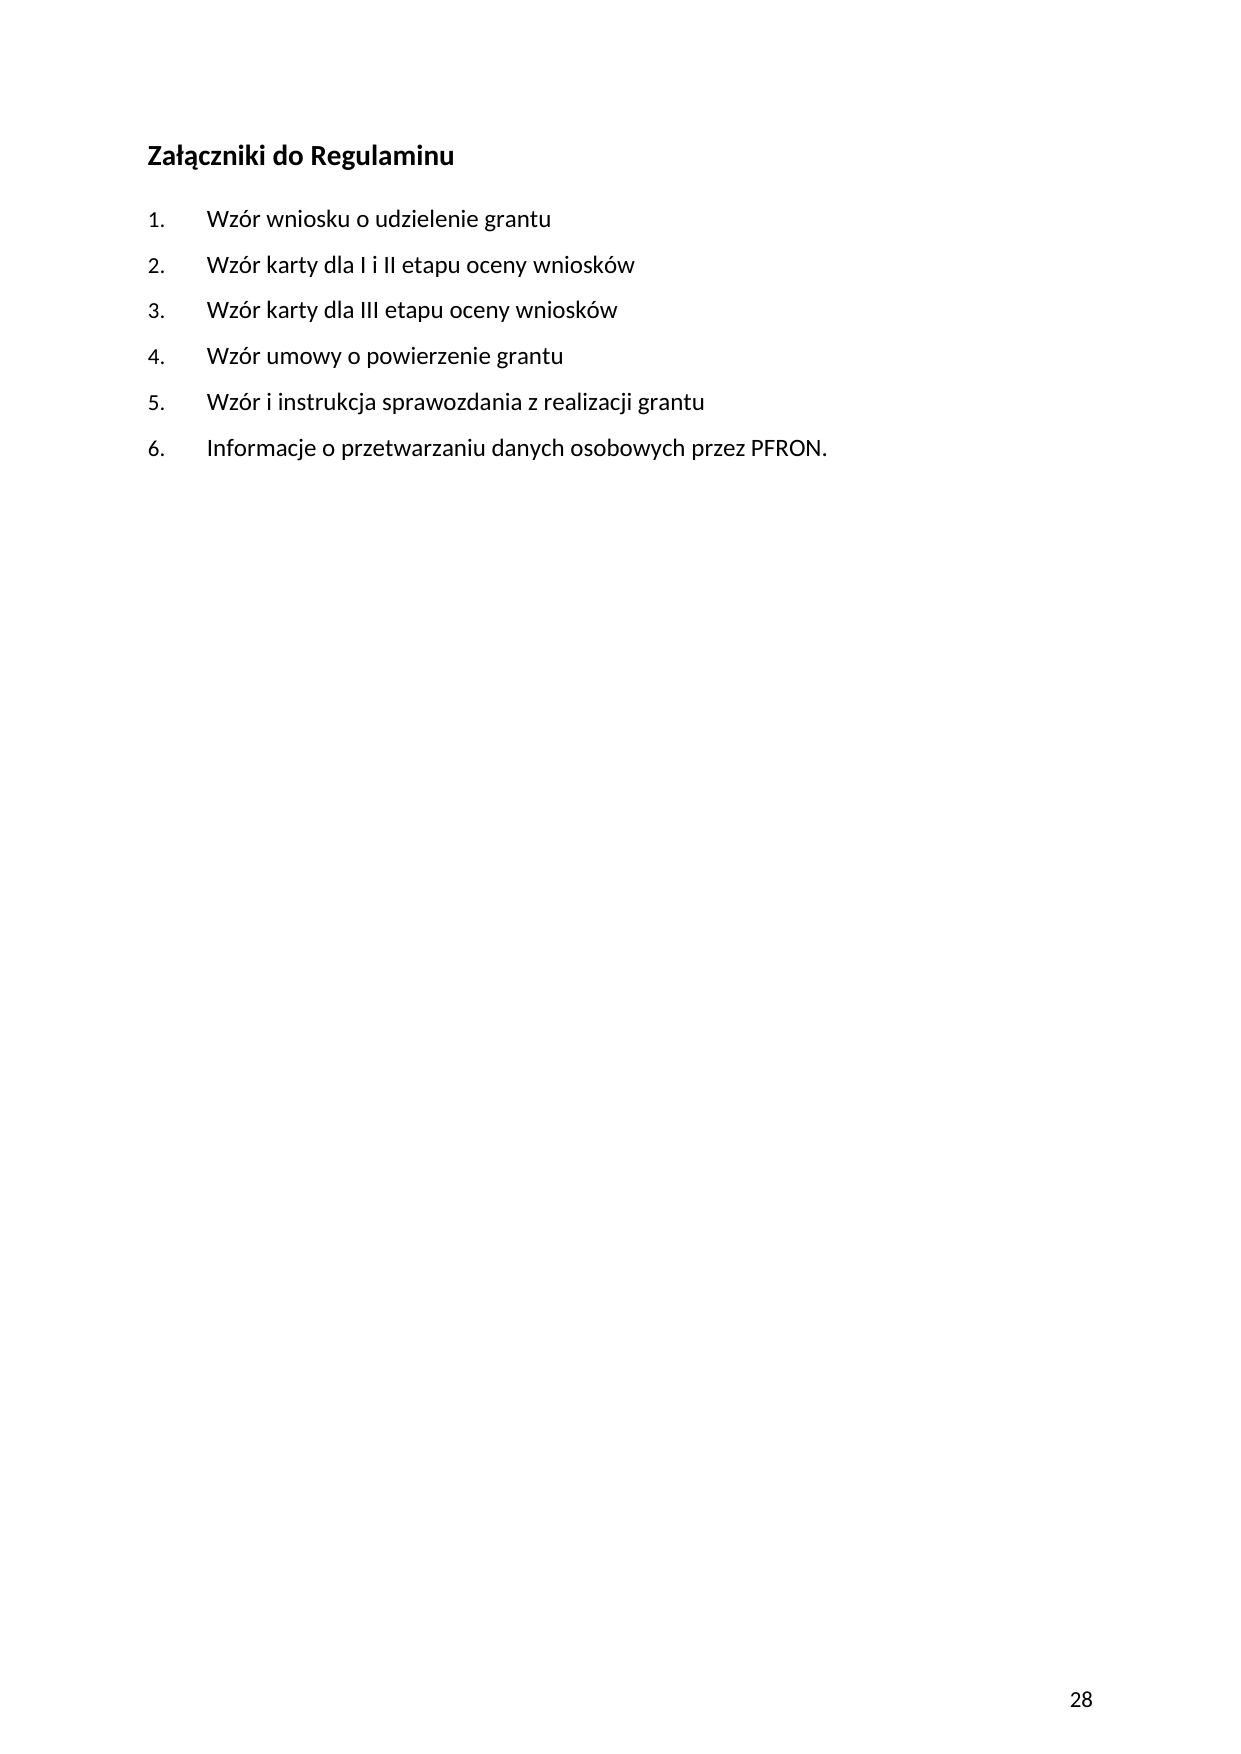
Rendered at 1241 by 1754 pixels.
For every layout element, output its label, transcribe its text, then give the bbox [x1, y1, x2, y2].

list Informacje o przetwarzaniu danych osobowych przez PFRON. [148, 432, 1093, 462]
list Wzór karty dla III etapu oceny wniosków [148, 294, 1093, 325]
list Wzór umowy o powierzenie grantu [148, 340, 1093, 371]
list Wzór i instrukcja sprawozdania z realizacji grantu [148, 386, 1093, 416]
list Załączniki do Regulaminu [148, 137, 1093, 173]
list Wzór karty dla I i II etapu oceny wniosków [148, 249, 1093, 279]
list Wzór wniosku o udzielenie grantu [148, 203, 1093, 233]
